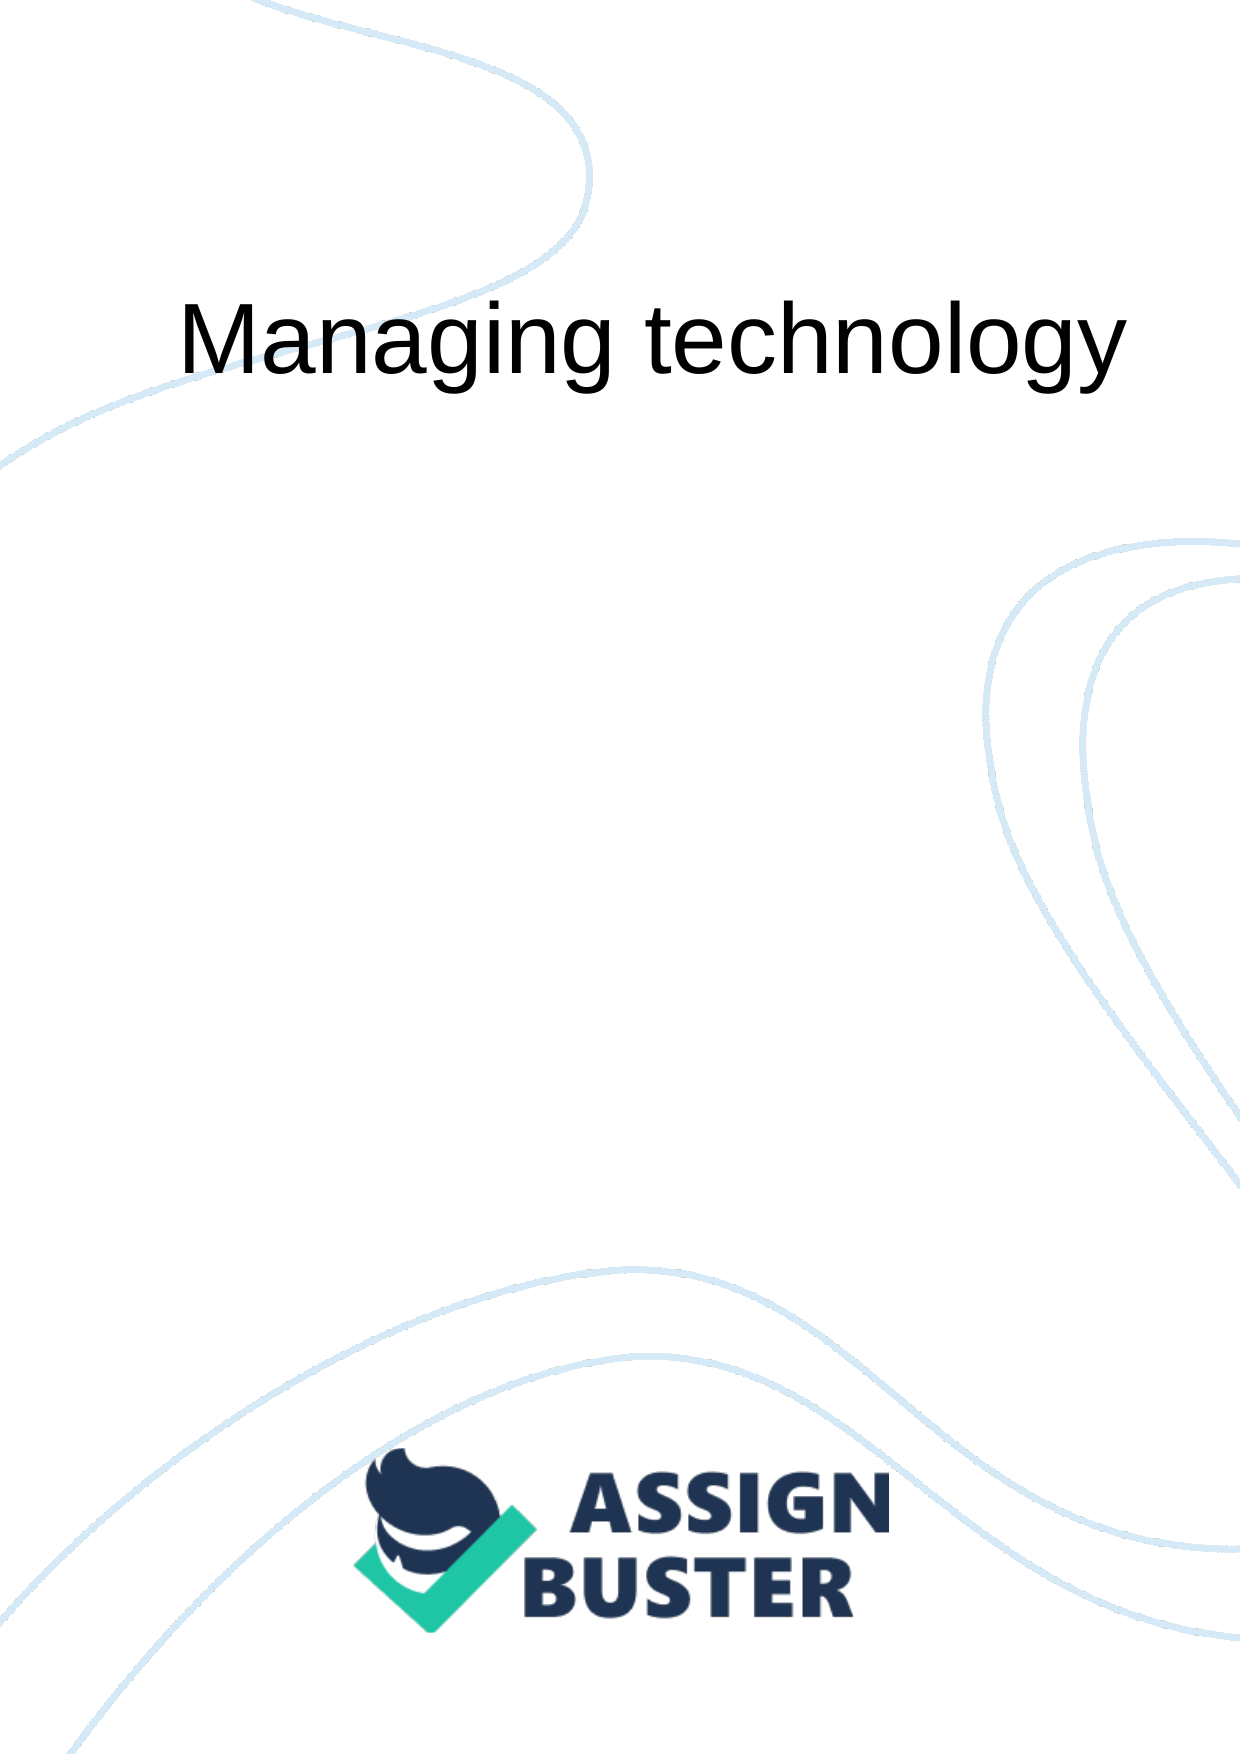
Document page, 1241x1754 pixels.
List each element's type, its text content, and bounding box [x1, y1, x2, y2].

subtitle Managing technology [177, 279, 1152, 394]
picture [0, 0, 1241, 1754]
